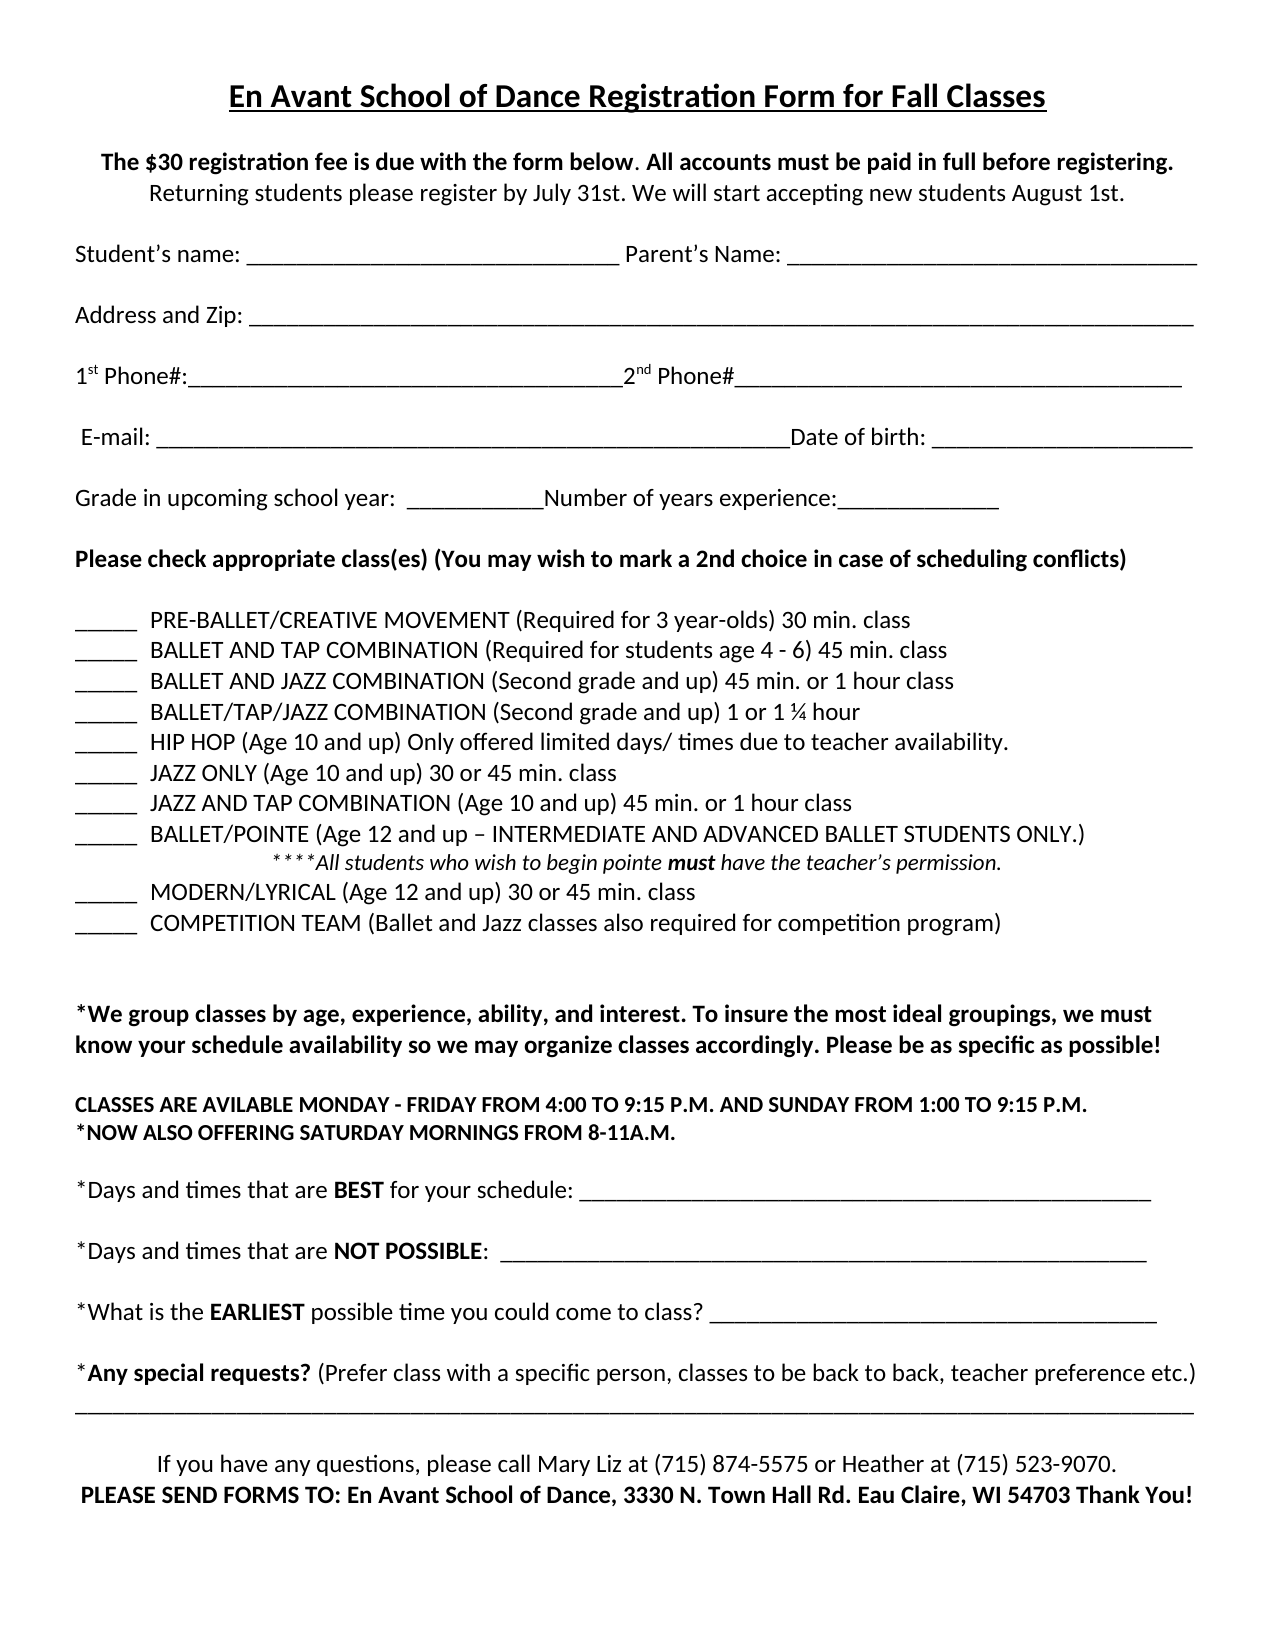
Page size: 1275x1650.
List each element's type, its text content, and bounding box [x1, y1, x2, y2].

text The $30 registration fee is due with the form below. All accounts must be paid in full before registering. [75, 146, 1200, 177]
text _____ JAZZ ONLY (Age 10 and up) 30 or 45 min. class [75, 757, 1200, 787]
text ****All students who wish to begin pointe must have the teacher’s permission. [75, 848, 1200, 876]
text _____ MODERN/LYRICAL (Age 12 and up) 30 or 45 min. class [75, 876, 1200, 907]
text Grade in upcoming school year: ___________Number of years experience:_____________ [75, 482, 1200, 512]
text _____ PRE-BALLET/CREATIVE MOVEMENT (Required for 3 year-olds) 30 min. class [75, 604, 1200, 634]
text _____ BALLET AND TAP COMBINATION (Required for students age 4 - 6) 45 min. class [75, 634, 1200, 665]
text _____ JAZZ AND TAP COMBINATION (Age 10 and up) 45 min. or 1 hour class [75, 787, 1200, 818]
text *Any special requests? (Prefer class with a specific person, classes to be back to back, teacher preference etc.) [75, 1357, 1200, 1388]
text *Days and times that are BEST for your schedule: ______________________________________________ [75, 1174, 1200, 1204]
text Returning students please register by July 31st. We will start accepting new students August 1st. [75, 177, 1200, 207]
text 1st Phone#:___________________________________2nd Phone#____________________________________ [75, 360, 1200, 390]
text Student’s name: ______________________________ Parent’s Name: _________________________________ [75, 238, 1200, 268]
text *NOW ALSO OFFERING SATURDAY MORNINGS FROM 8-11A.M. [75, 1118, 1200, 1146]
text Please check appropriate class(es) (You may wish to mark a 2nd choice in case of scheduling conflicts) [75, 543, 1200, 573]
text PLEASE SEND FORMS TO: En Avant School of Dance, 3330 N. Town Hall Rd. Eau Claire, WI 54703 Thank You! [75, 1479, 1200, 1510]
text _____ BALLET AND JAZZ COMBINATION (Second grade and up) 45 min. or 1 hour class [75, 665, 1200, 696]
text *What is the EARLIEST possible time you could come to class? ____________________________________ [75, 1296, 1200, 1327]
text _____ COMPETITION TEAM (Ballet and Jazz classes also required for competition program) [75, 907, 1200, 937]
text If you have any questions, please call Mary Liz at (715) 874-5575 or Heather at (715) 523-9070. [75, 1449, 1200, 1479]
text _____ BALLET/POINTE (Age 12 and up – INTERMEDIATE AND ADVANCED BALLET STUDENTS ONLY.) [75, 818, 1200, 848]
text __________________________________________________________________________________________ [75, 1388, 1200, 1418]
text _____ BALLET/TAP/JAZZ COMBINATION (Second grade and up) 1 or 1 ¼ hour [75, 696, 1200, 726]
text *Days and times that are NOT POSSIBLE: ____________________________________________________ [75, 1235, 1200, 1266]
text CLASSES ARE AVILABLE MONDAY - FRIDAY FROM 4:00 TO 9:15 P.M. AND SUNDAY FROM 1:00 TO 9:15 P.M. [75, 1090, 1200, 1118]
text En Avant School of Dance Registration Form for Fall Classes [75, 75, 1200, 116]
text E-mail: ___________________________________________________Date of birth: _____________________ [75, 421, 1200, 451]
text Address and Zip: ____________________________________________________________________________ [75, 299, 1200, 329]
text *We group classes by age, experience, ability, and interest. To insure the most ideal groupings, we must know your schedule availability so we may organize classes accordingly. Please be as specific as possible! [75, 998, 1200, 1059]
text _____ HIP HOP (Age 10 and up) Only offered limited days/ times due to teacher availability. [75, 726, 1200, 757]
